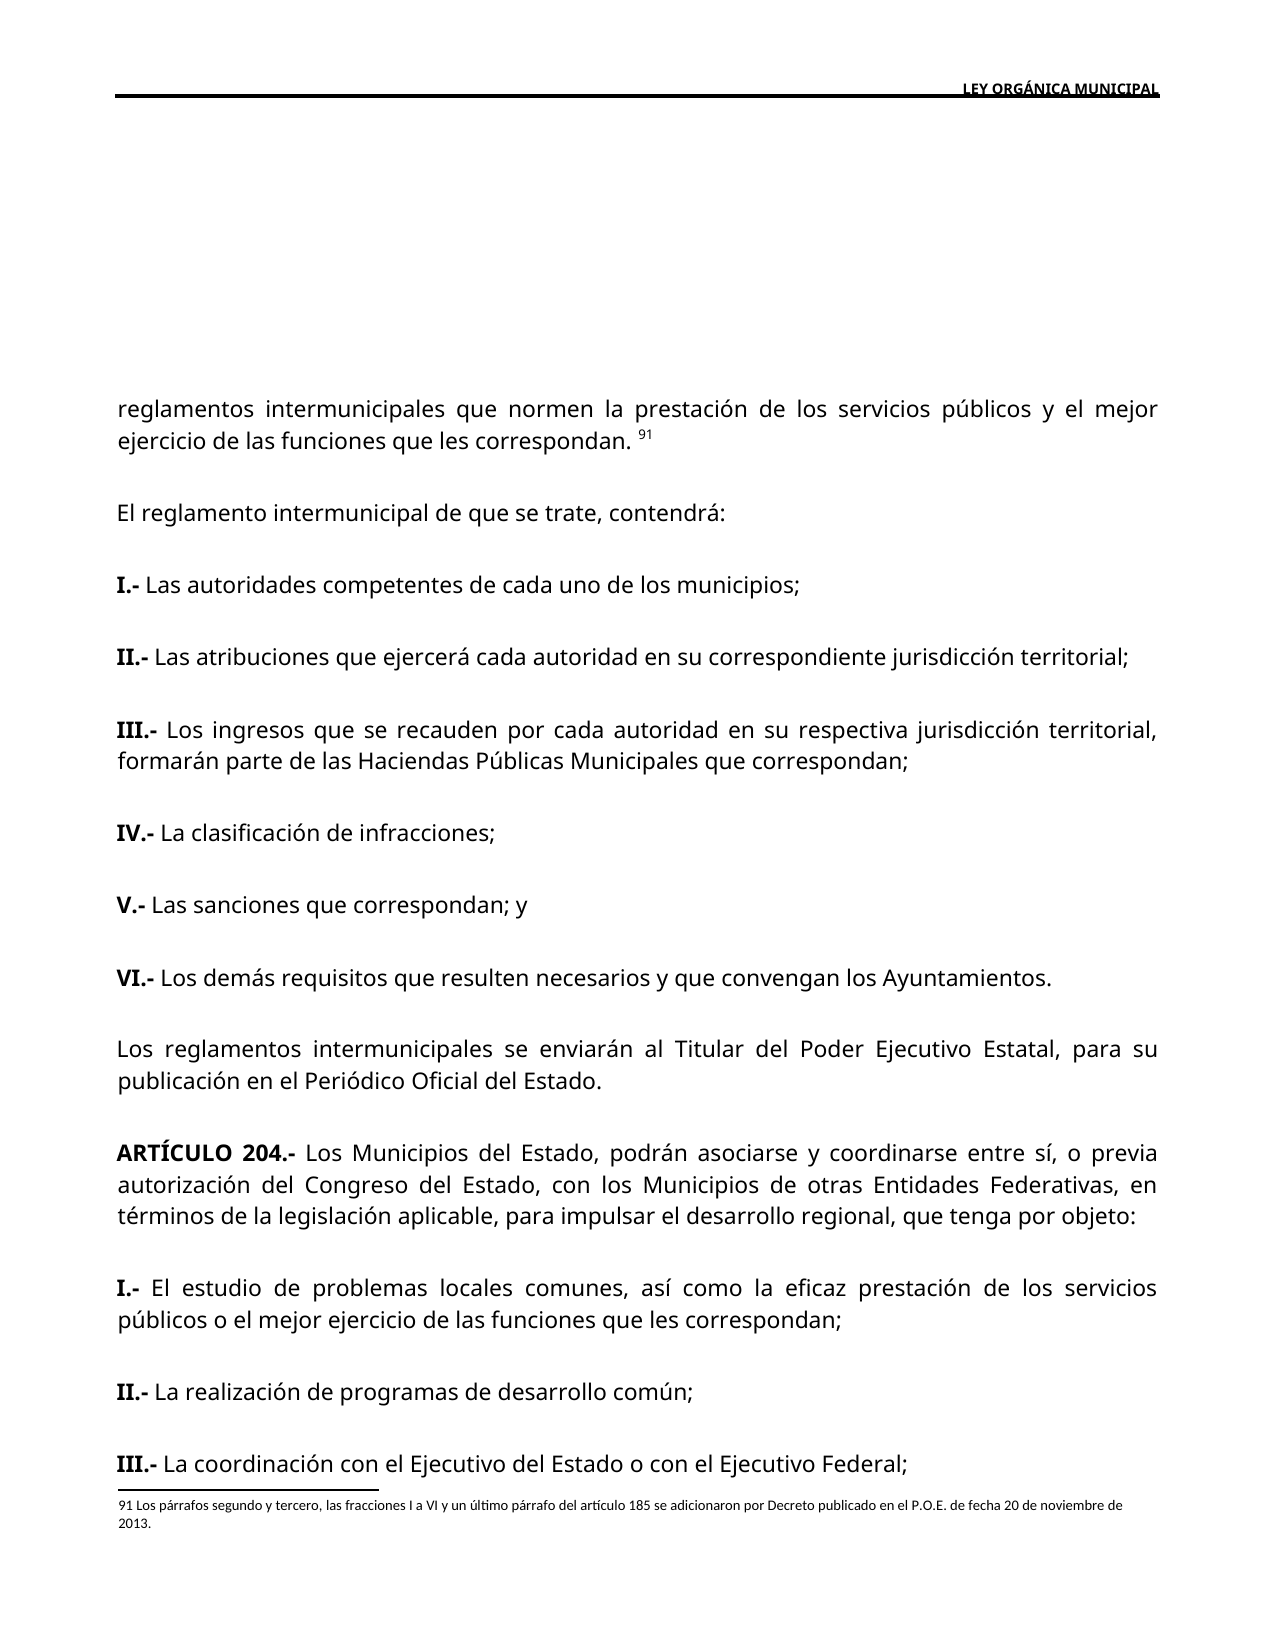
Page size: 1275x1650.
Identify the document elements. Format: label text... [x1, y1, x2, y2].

text II.- La realización de programas de desarrollo común; [116, 1376, 1159, 1407]
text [116, 393, 1159, 456]
text IV.- La clasificación de infracciones; [116, 817, 1159, 848]
text ARTÍCULO 204.- Los Municipios del Estado, podrán asociarse y coordinarse entre sí, o previa autorización del Congreso del Estado, con los Municipios de otras Entidades Federativas, en términos de la legislación aplicable, para impulsar el desarrollo regional, que tenga por objeto: [116, 1137, 1159, 1231]
text VI.- Los demás requisitos que resulten necesarios y que convengan los Ayuntamientos. [116, 961, 1159, 993]
text Los reglamentos intermunicipales se enviarán al Titular del Poder Ejecutivo Estatal, para su publicación en el Periódico Oficial del Estado. [116, 1033, 1159, 1096]
text II.- Las atribuciones que ejercerá cada autoridad en su correspondiente jurisdicción territorial; [116, 641, 1159, 673]
text V.- Las sanciones que correspondan; y [116, 889, 1159, 921]
text III.- La coordinación con el Ejecutivo del Estado o con el Ejecutivo Federal; [116, 1448, 1159, 1479]
text I.- El estudio de problemas locales comunes, así como la eficaz prestación de los servicios públicos o el mejor ejercicio de las funciones que les correspondan; [116, 1272, 1159, 1335]
text I.- Las autoridades competentes de cada uno de los municipios; [116, 569, 1159, 601]
text III.- Los ingresos que se recauden por cada autoridad en su respectiva jurisdicción territorial, formarán parte de las Haciendas Públicas Municipales que correspondan; [116, 713, 1159, 776]
text El reglamento intermunicipal de que se trate, contendrá: [116, 497, 1159, 528]
